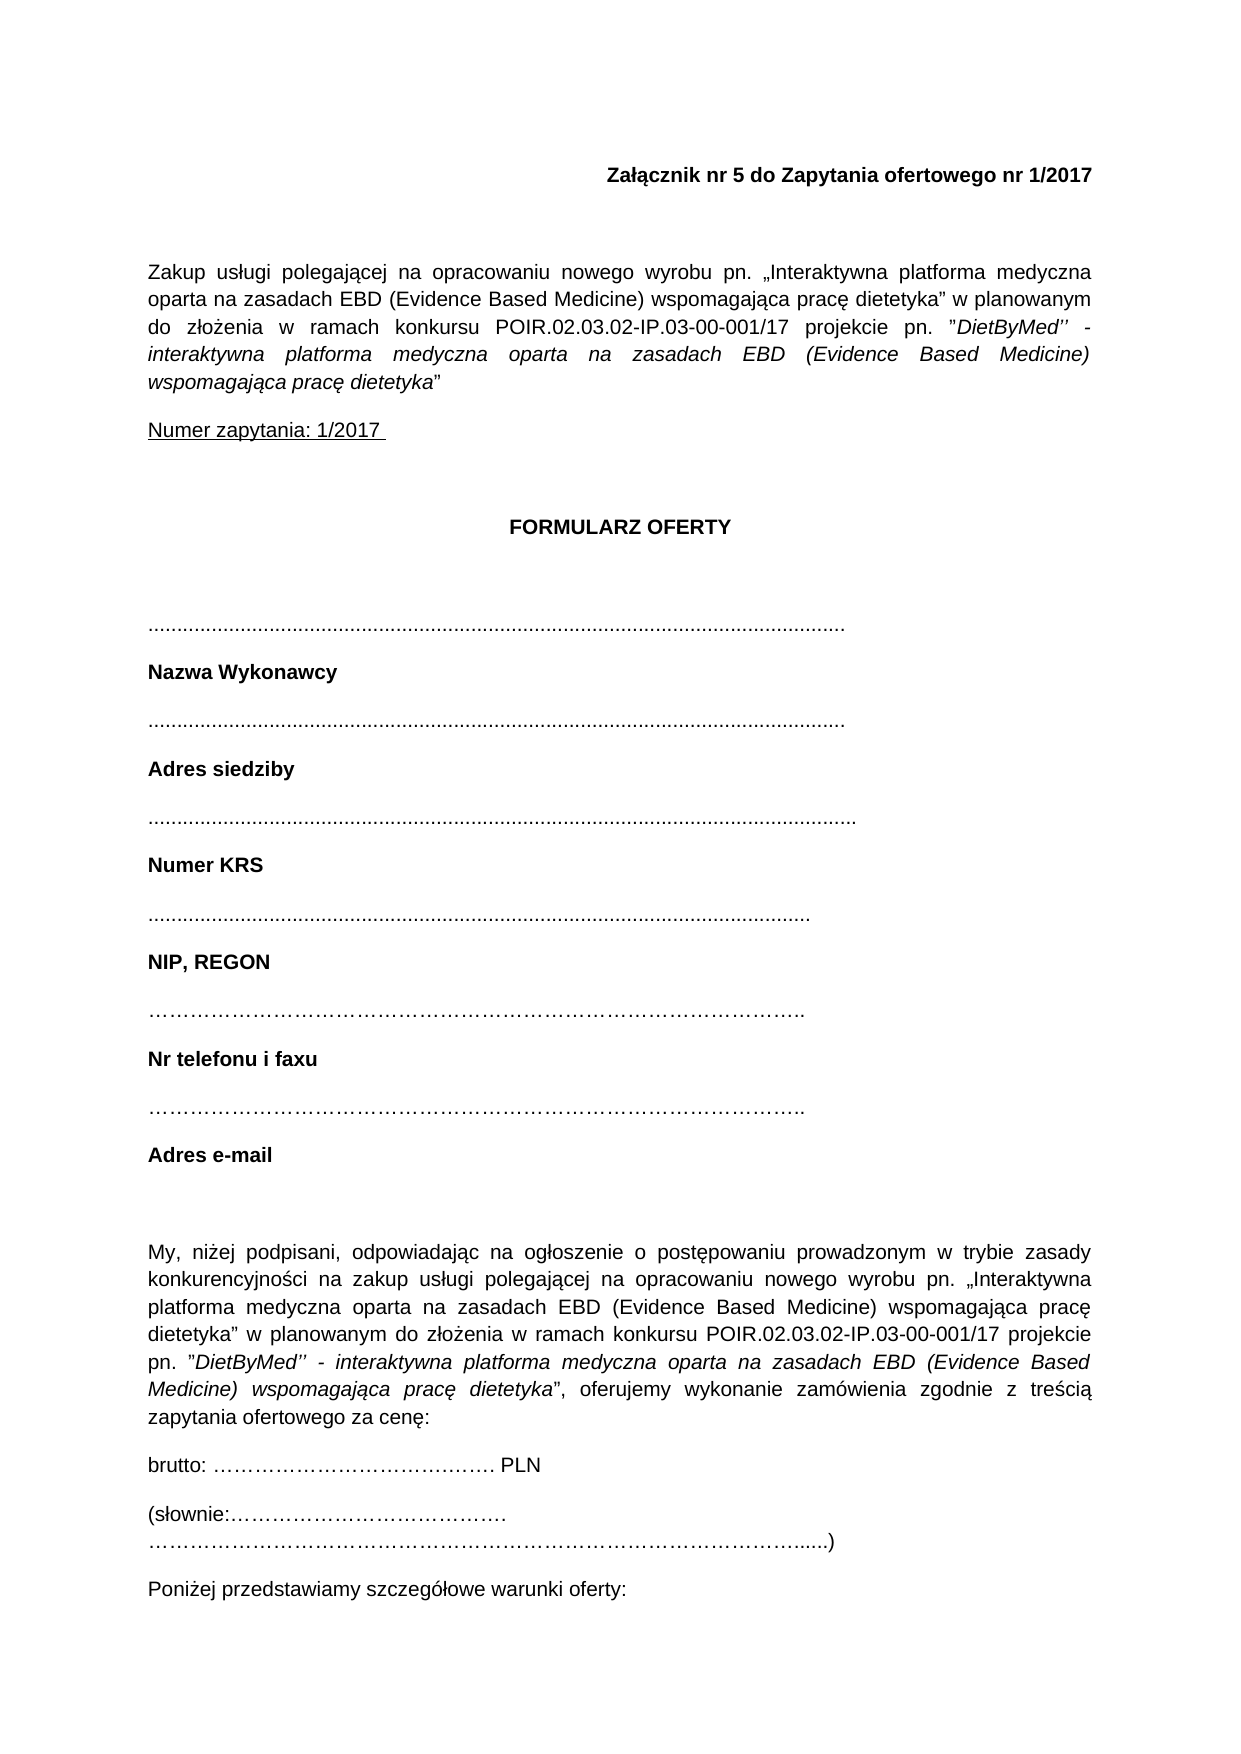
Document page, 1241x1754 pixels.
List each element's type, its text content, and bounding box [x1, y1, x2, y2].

text Numer KRS [148, 853, 1092, 877]
text Poniżej przedstawiamy szczegółowe warunki oferty: [148, 1577, 1092, 1601]
text ......................................................................................................................... [148, 611, 1092, 635]
text ........................................................................................................................... [148, 805, 1092, 829]
text Nr telefonu i faxu [148, 1046, 1092, 1070]
text ................................................................................................................... [148, 901, 1092, 925]
text Adres e-mail [148, 1143, 1092, 1167]
text ………………………………………………………………………………….. [148, 1095, 1092, 1119]
text ......................................................................................................................... [148, 708, 1092, 732]
text Nazwa Wykonawcy [148, 660, 1092, 684]
text Adres siedziby [148, 756, 1092, 780]
text (słownie:………………………………….…………………………………………………………………………………......) [148, 1501, 1092, 1553]
text Zakup usługi polegającej na opracowaniu nowego wyrobu pn. „Interaktywna platforma medyczna oparta na zasadach EBD (Evidence Based Medicine) wspomagająca pracę dietetyka” w planowanym do złożenia w ramach konkursu POIR.02.03.02-IP.03-00-001/17 projekcie pn. ”DietByMed’’ - interaktywna platforma medyczna oparta na zasadach EBD (Evidence Based Medicine) wspomagająca pracę dietetyka” [148, 260, 1092, 394]
text brutto: …………………………….……. PLN [148, 1453, 1092, 1477]
text NIP, REGON [148, 950, 1092, 974]
text Numer zapytania: 1/2017 [148, 418, 1092, 442]
text My, niżej podpisani, odpowiadając na ogłoszenie o postępowaniu prowadzonym w trybie zasady konkurencyjności na zakup usługi polegającej na opracowaniu nowego wyrobu pn. „Interaktywna platforma medyczna oparta na zasadach EBD (Evidence Based Medicine) wspomagająca pracę dietetyka” w planowanym do złożenia w ramach konkursu POIR.02.03.02-IP.03-00-001/17 projekcie pn. ”DietByMed’’ - interaktywna platforma medyczna oparta na zasadach EBD (Evidence Based Medicine) wspomagająca pracę dietetyka”, oferujemy wykonanie zamówienia zgodnie z treścią zapytania ofertowego za cenę: [148, 1240, 1092, 1429]
text ………………………………………………………………………………….. [148, 998, 1092, 1022]
text FORMULARZ OFERTY [148, 515, 1092, 539]
text Załącznik nr 5 do Zapytania ofertowego nr 1/2017 [148, 163, 1092, 187]
